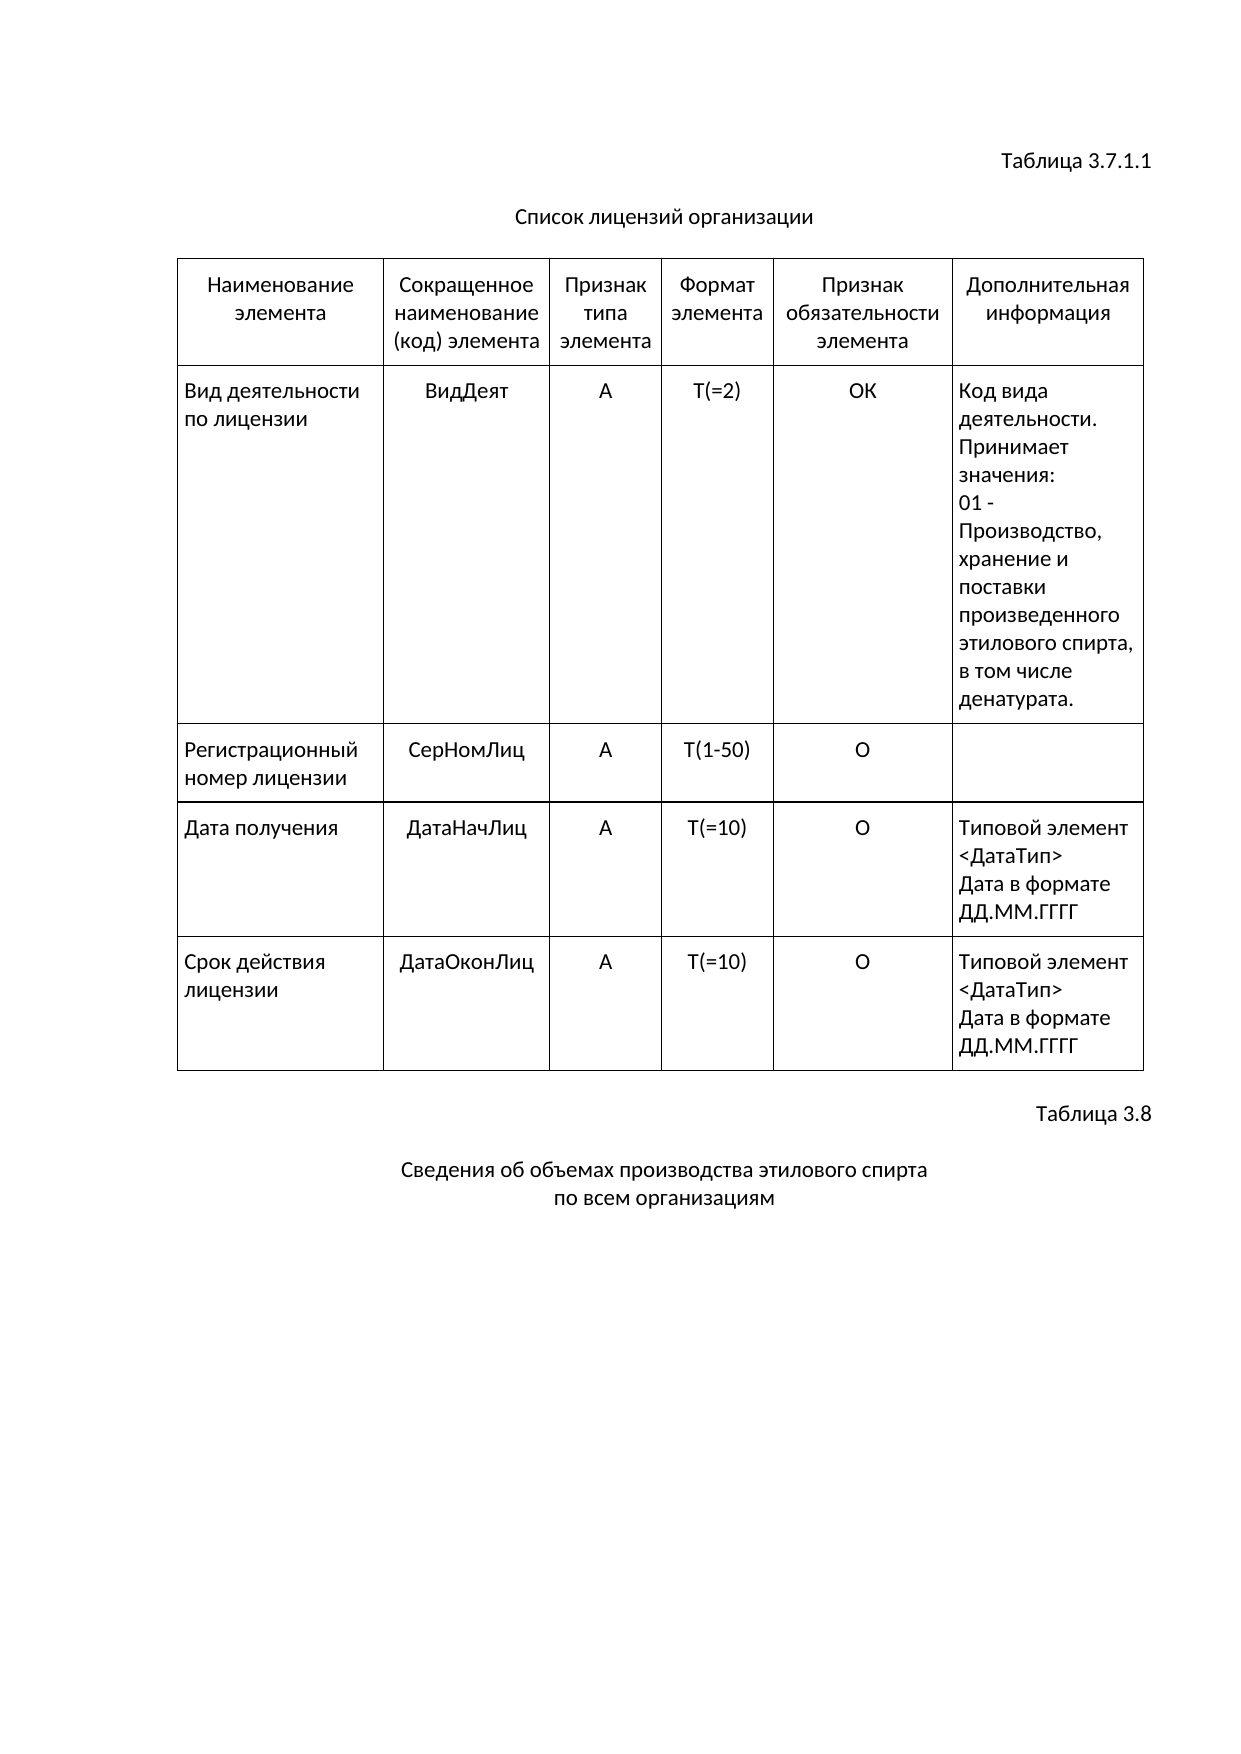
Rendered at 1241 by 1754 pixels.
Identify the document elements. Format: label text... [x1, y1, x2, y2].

table_cell А [550, 366, 661, 723]
table_cell А [550, 724, 661, 801]
table_cell [953, 724, 1143, 801]
table_header Признак типа элемента [550, 259, 661, 364]
table_cell Код вида деятельности. Принимает значения: 01 - Производство, хранение и поставки произведенного этилового спирта, в том числе денатурата. [953, 366, 1143, 723]
table_cell А [550, 937, 661, 1070]
table_cell Срок действия лицензии [178, 937, 383, 1070]
table_cell ДатаНачЛиц [384, 803, 549, 936]
table_cell T(=10) [662, 937, 773, 1070]
table_cell О [774, 724, 952, 801]
table_header Сокращенное наименование (код) элемента [384, 259, 549, 364]
table_cell T(=10) [662, 803, 773, 936]
table_cell Типовой элемент <ДатаТип> Дата в формате ДД.ММ.ГГГГ [953, 937, 1143, 1070]
table_cell СерНомЛиц [384, 724, 549, 801]
table_cell T(=2) [662, 366, 773, 723]
table_cell T(1-50) [662, 724, 773, 801]
table_header Признак обязательности элемента [774, 259, 952, 364]
text по всем организациям [177, 1183, 1152, 1211]
table_cell А [550, 803, 661, 936]
table_cell О [774, 803, 952, 936]
table_header Дополнительная информация [953, 259, 1143, 364]
table_header Наименование элемента [178, 259, 383, 364]
table_cell О [774, 937, 952, 1070]
table_header Формат элемента [662, 259, 773, 364]
table_cell ВидДеят [384, 366, 549, 723]
table_cell ОК [774, 366, 952, 723]
text Таблица 3.7.1.1 [177, 146, 1152, 174]
table_cell Типовой элемент <ДатаТип> Дата в формате ДД.ММ.ГГГГ [953, 803, 1143, 936]
table_cell Дата получения [178, 803, 383, 936]
text Список лицензий организации [177, 202, 1152, 230]
text Таблица 3.8 [177, 1099, 1152, 1127]
table_cell Регистрационный номер лицензии [178, 724, 383, 801]
table_cell ДатаОконЛиц [384, 937, 549, 1070]
text Сведения об объемах производства этилового спирта [177, 1155, 1152, 1183]
table_cell Вид деятельности по лицензии [178, 366, 383, 723]
